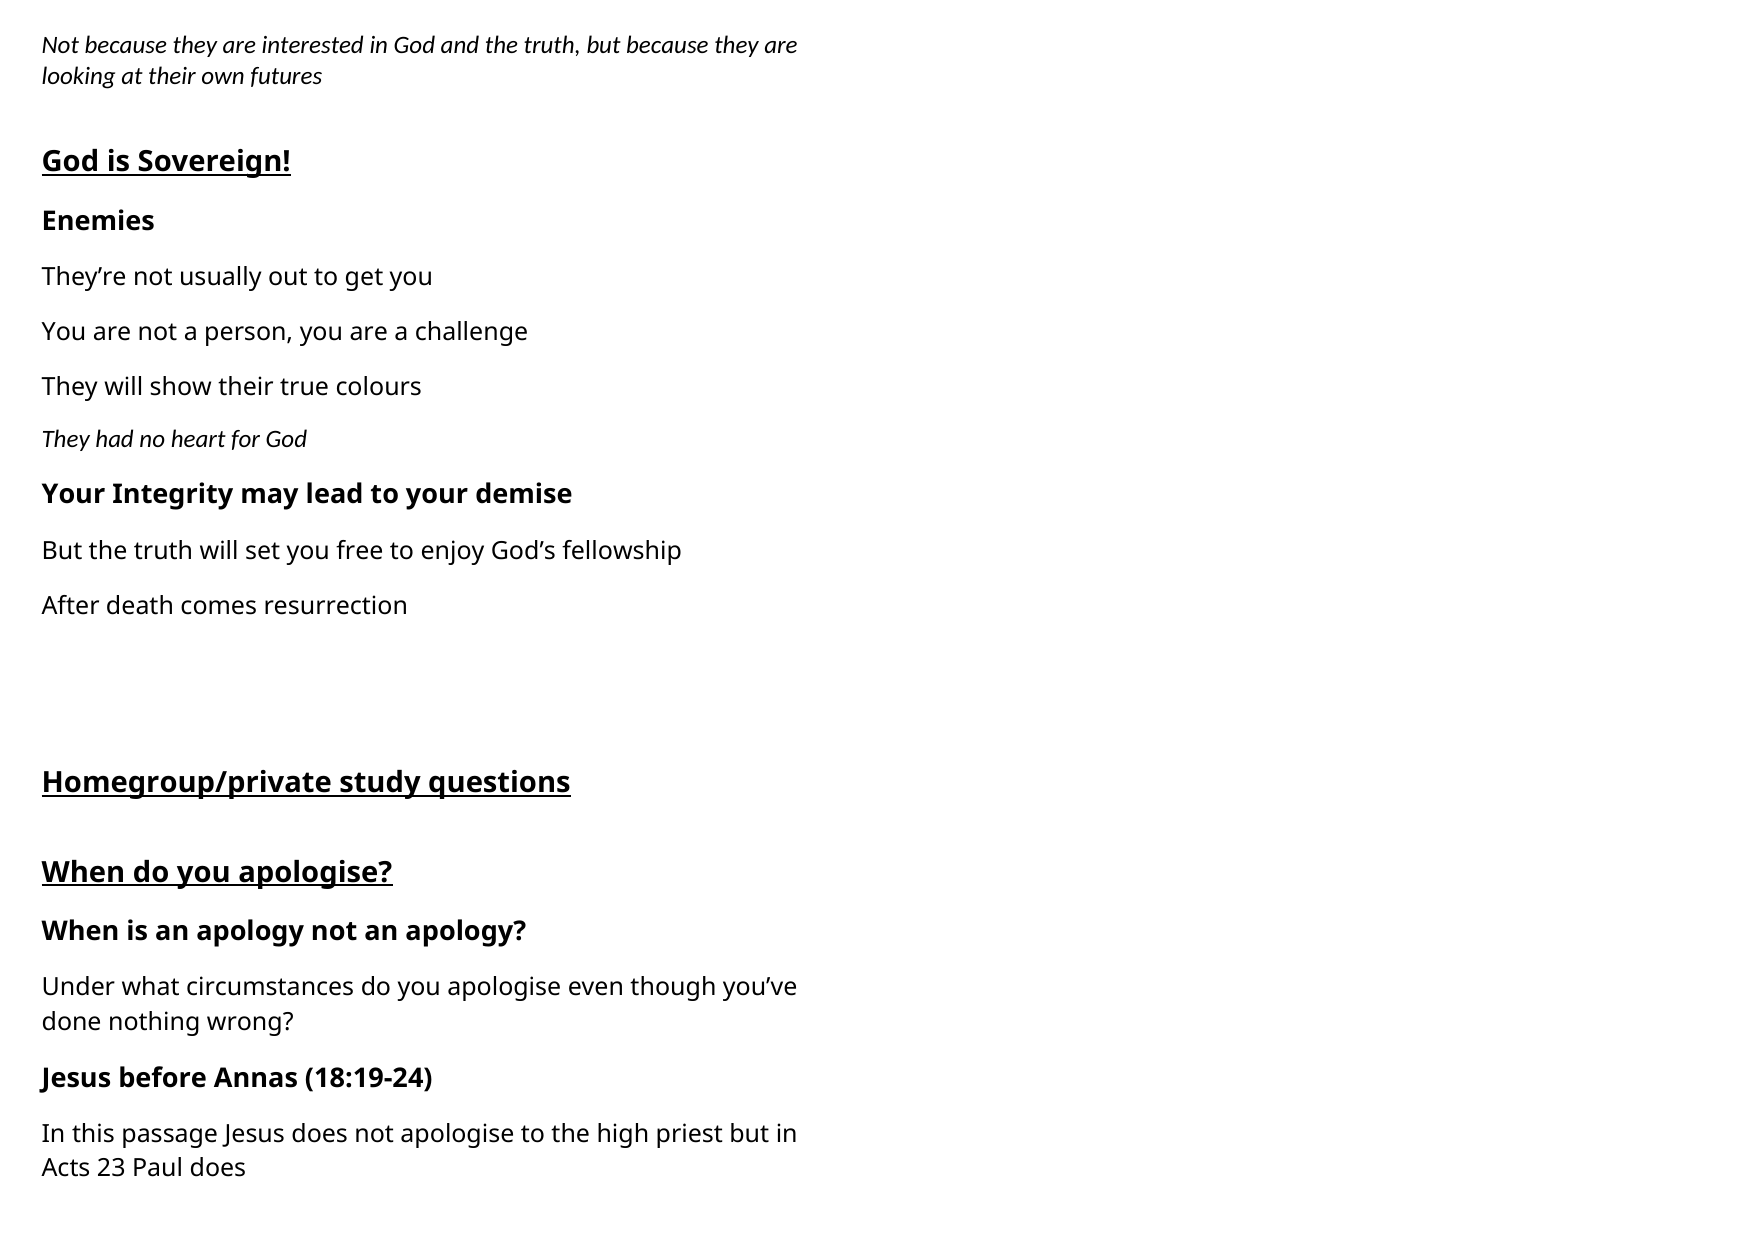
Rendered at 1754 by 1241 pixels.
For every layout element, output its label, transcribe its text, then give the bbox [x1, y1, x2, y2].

subtitle They had no heart for God [41, 423, 809, 454]
subtitle Enemies [41, 201, 809, 238]
subtitle Not because they are interested in God and the truth, but because they are looking at their own futures [41, 29, 809, 91]
subtitle They will show their true colours [41, 368, 809, 403]
subtitle God is Sovereign! [41, 141, 809, 180]
subtitle In this passage Jesus does not apologise to the high priest but in Acts 23 Paul does [41, 1116, 809, 1184]
subtitle When do you apologise? [41, 851, 809, 891]
subtitle When is an apology not an apology? [41, 911, 809, 948]
subtitle Your Integrity may lead to your demise [41, 475, 809, 512]
subtitle After death comes resurrection [41, 587, 809, 621]
subtitle Under what circumstances do you apologise even though you’ve done nothing wrong? [41, 969, 809, 1037]
subtitle Jesus before Annas (18:19-24) [41, 1058, 809, 1095]
subtitle But the truth will set you free to enjoy God’s fellowship [41, 532, 809, 567]
subtitle You are not a person, you are a challenge [41, 314, 809, 348]
subtitle They’re not usually out to get you [41, 259, 809, 293]
subtitle Homegroup/private study questions [41, 761, 809, 801]
